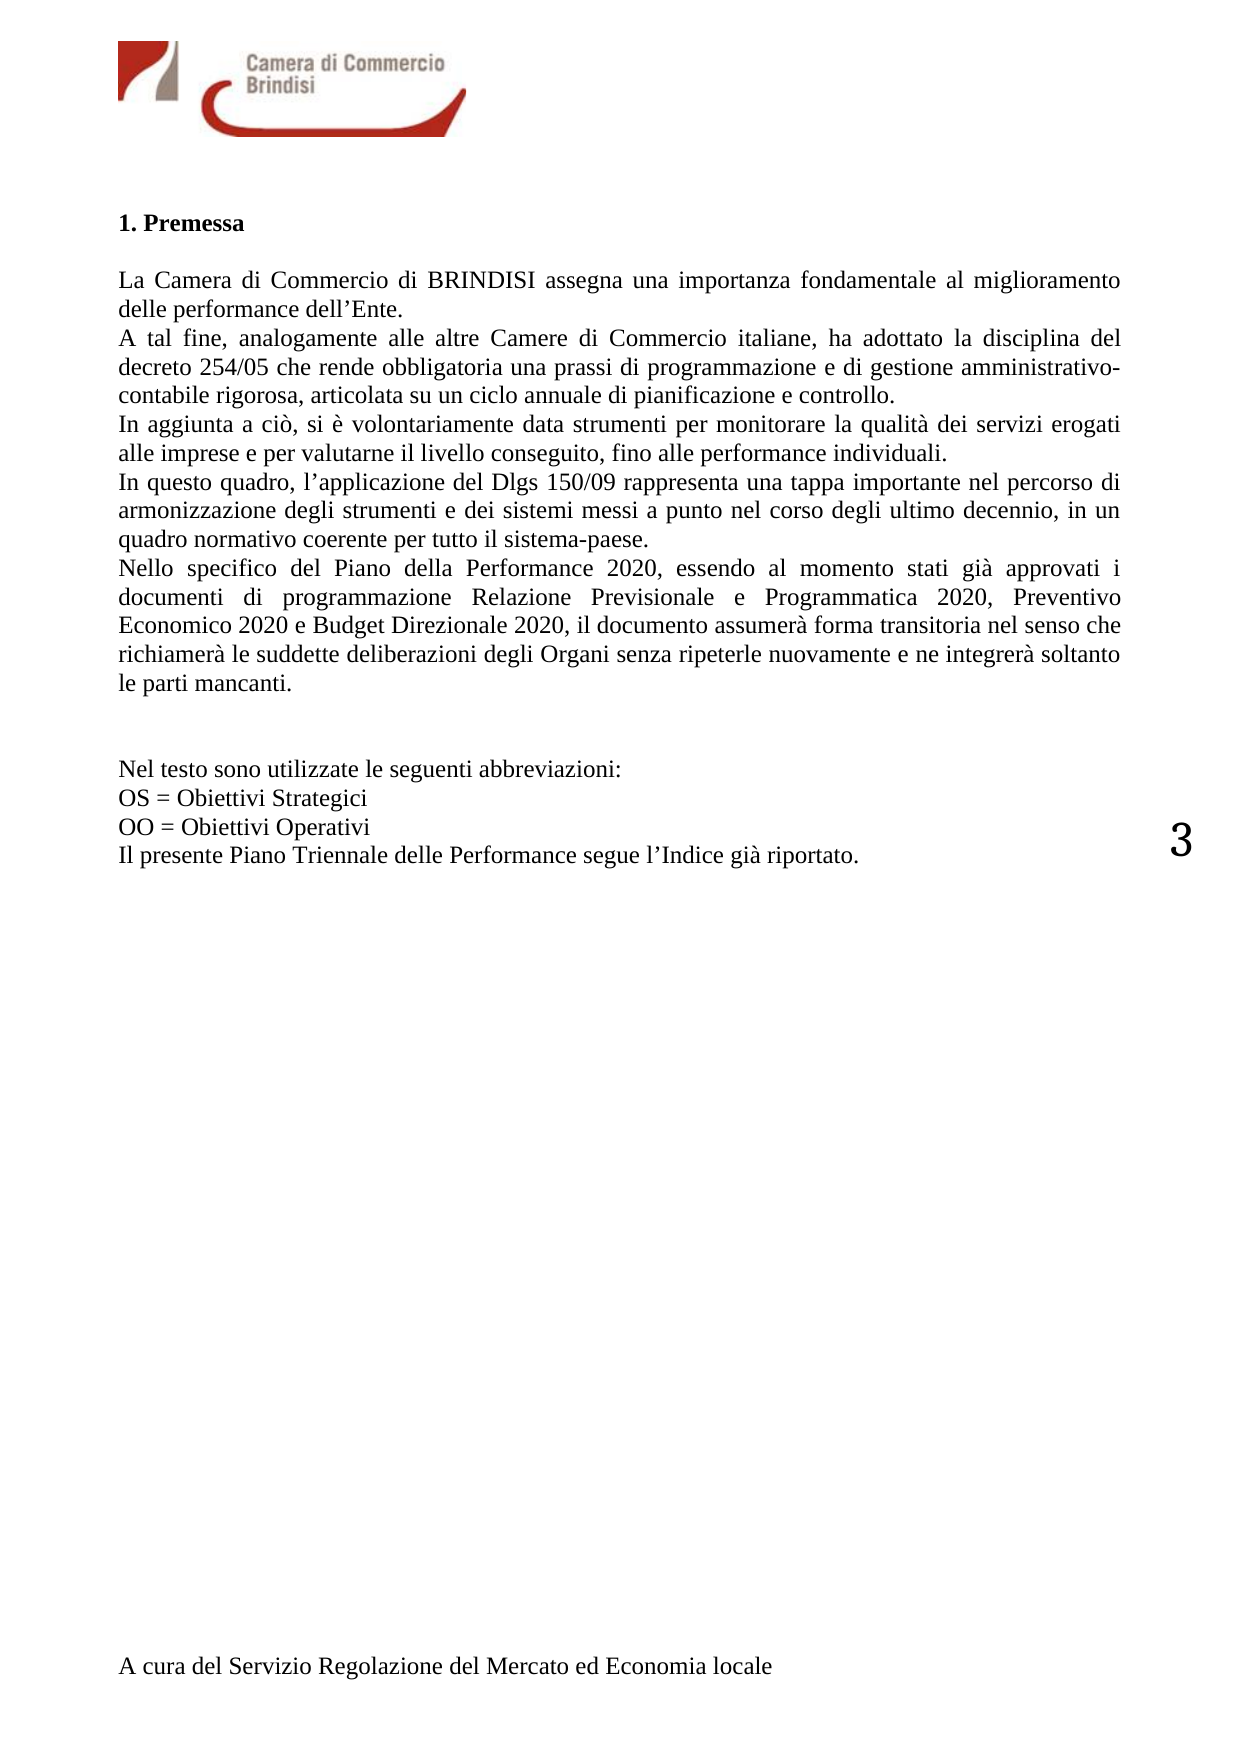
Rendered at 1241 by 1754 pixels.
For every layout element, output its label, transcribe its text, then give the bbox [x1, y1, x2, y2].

text In questo quadro, l’applicazione del Dlgs 150/09 rappresenta una tappa importante nel percorso di armonizzazione degli strumenti e dei sistemi messi a punto nel corso degli ultimo decennio, in un quadro normativo coerente per tutto il sistema-paese. [118, 467, 1122, 553]
picture [118, 41, 467, 137]
text OS = Obiettivi Strategici [118, 783, 1122, 812]
text Il presente Piano Triennale delle Performance segue l’Indice già riportato. [118, 840, 1122, 869]
text OO = Obiettivi Operativi [118, 812, 1122, 840]
text 1. Premessa [118, 208, 1122, 237]
text Nel testo sono utilizzate le seguenti abbreviazioni: [118, 754, 1122, 783]
text In aggiunta a ciò, si è volontariamente data strumenti per monitorare la qualità dei servizi erogati alle imprese e per valutarne il livello conseguito, fino alle performance individuali. [118, 409, 1122, 467]
text La Camera di Commercio di BRINDISI assegna una importanza fondamentale al miglioramento delle performance dell’Ente. [118, 265, 1122, 323]
text A tal fine, analogamente alle altre Camere di Commercio italiane, ha adottato la disciplina del decreto 254/05 che rende obbligatoria una prassi di programmazione e di gestione amministrativo-contabile rigorosa, articolata su un ciclo annuale di pianificazione e controllo. [118, 323, 1122, 409]
text Nello specifico del Piano della Performance 2020, essendo al momento stati già approvati i documenti di programmazione Relazione Previsionale e Programmatica 2020, Preventivo Economico 2020 e Budget Direzionale 2020, il documento assumerà forma transitoria nel senso che richiamerà le suddette deliberazioni degli Organi senza ripeterle nuovamente e ne integrerà soltanto le parti mancanti. [118, 553, 1122, 697]
